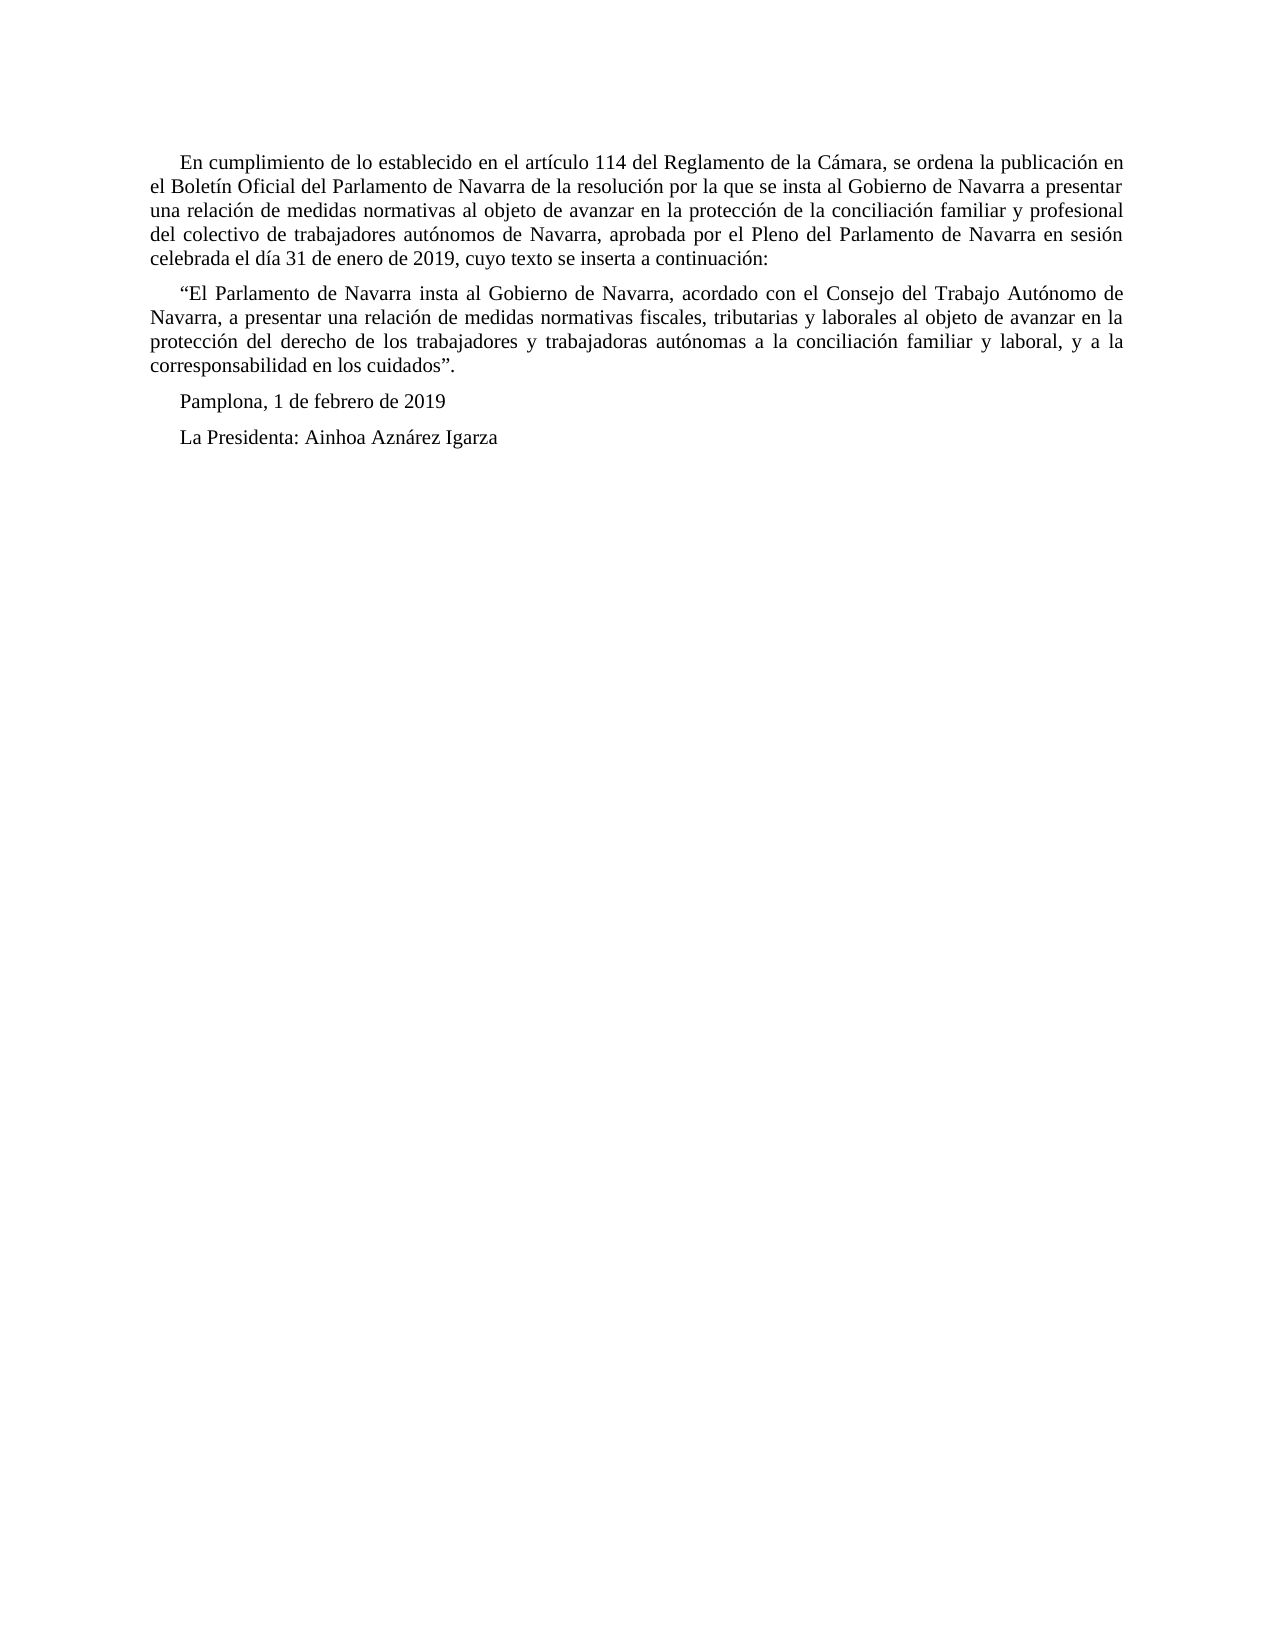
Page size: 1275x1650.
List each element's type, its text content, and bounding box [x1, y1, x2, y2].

text La Presidenta: Ainhoa Aznárez Igarza [150, 425, 1125, 449]
text “El Parlamento de Navarra insta al Gobierno de Navarra, acordado con el Consejo del Trabajo Autónomo de Navarra, a presentar una relación de medidas normativas fiscales, tributarias y laborales al objeto de avanzar en la protección del derecho de los trabajadores y trabajadoras autónomas a la conciliación familiar y laboral, y a la corresponsabilidad en los cuidados”. [150, 282, 1125, 377]
text Pamplona, 1 de febrero de 2019 [150, 389, 1125, 413]
text En cumplimiento de lo establecido en el artículo 114 del Reglamento de la Cámara, se ordena la publicación en el Boletín Oficial del Parlamento de Navarra de la resolución por la que se insta al Gobierno de Navarra a presentar una relación de medidas normativas al objeto de avanzar en la protección de la conciliación familiar y profesional del colectivo de trabajadores autónomos de Navarra, aprobada por el Pleno del Parlamento de Navarra en sesión celebrada el día 31 de enero de 2019, cuyo texto se inserta a continuación: [150, 150, 1125, 270]
